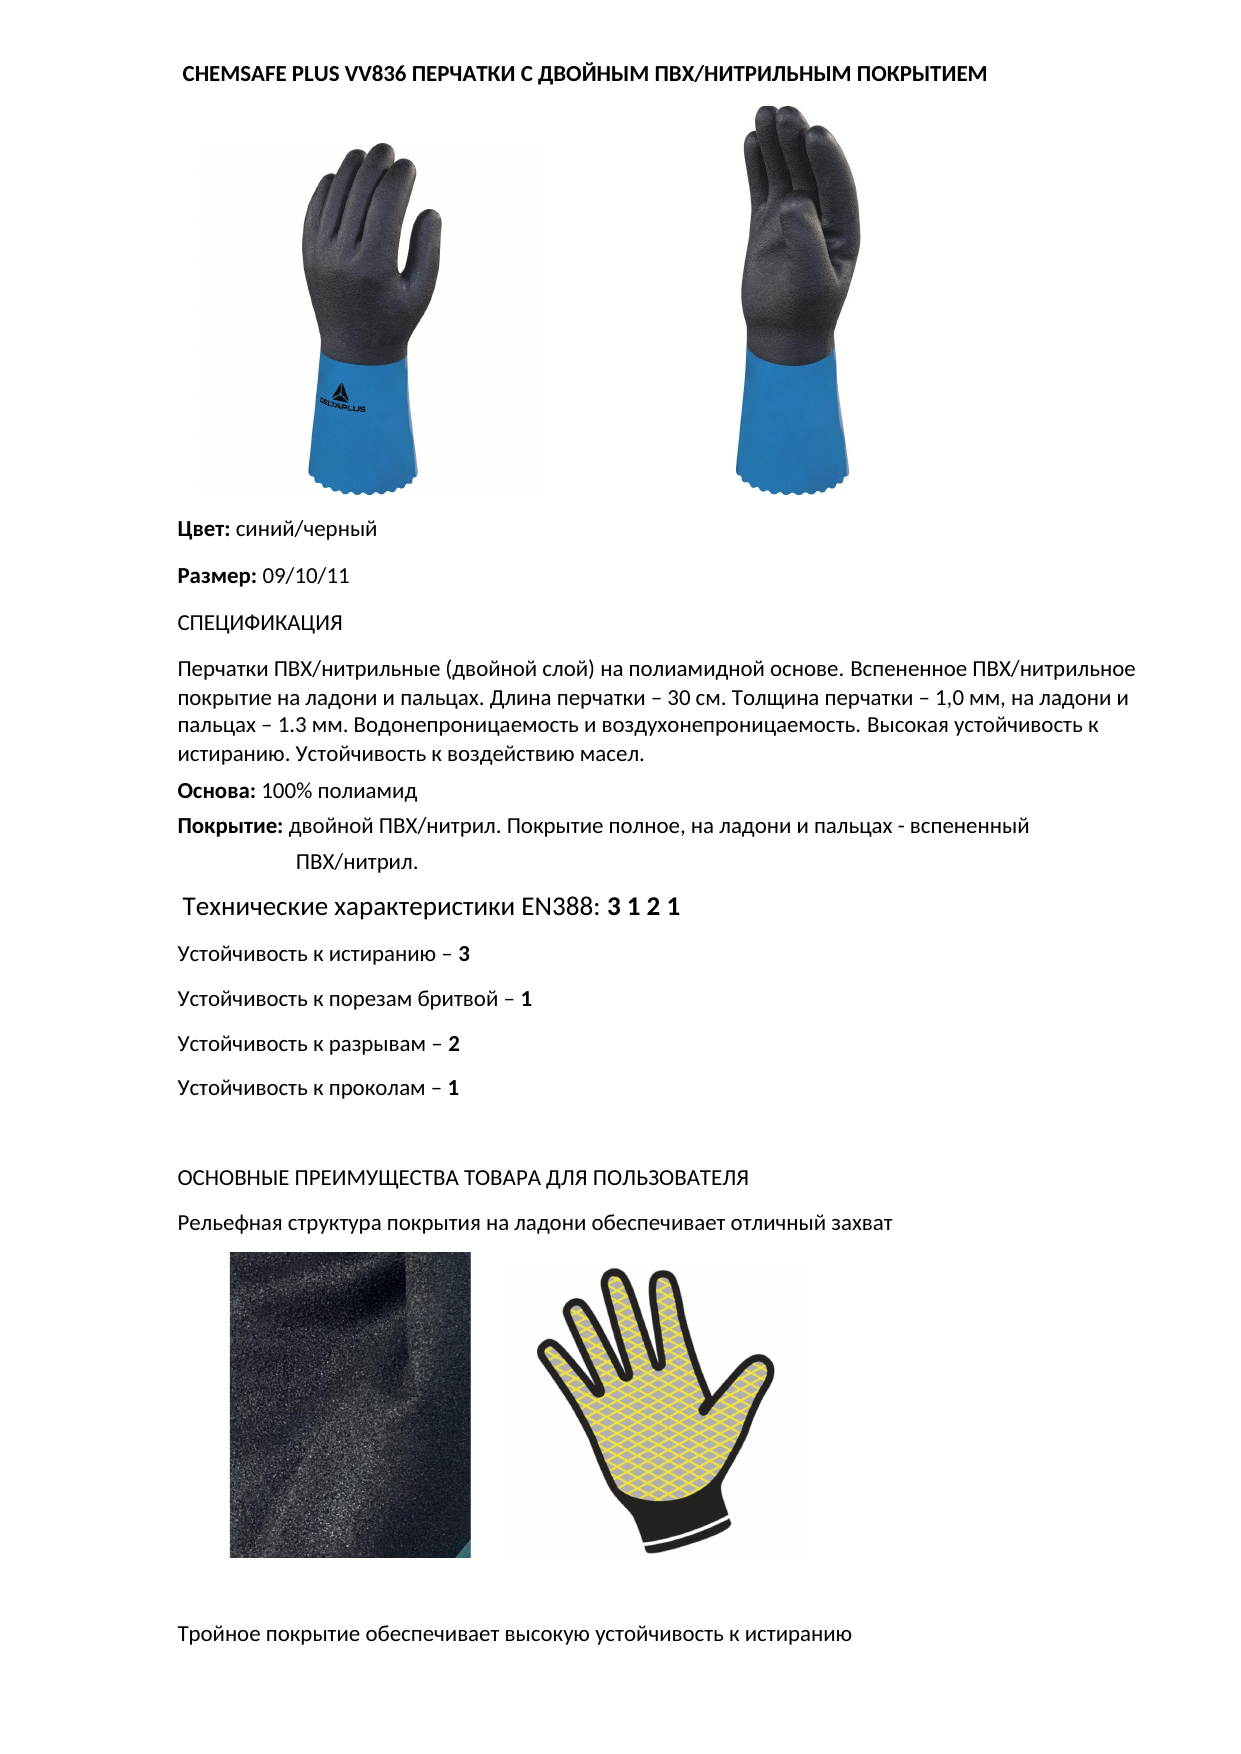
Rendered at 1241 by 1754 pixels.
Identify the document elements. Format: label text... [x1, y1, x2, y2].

text Устойчивость к истиранию – 3 [177, 939, 1152, 967]
text CHEMSAFE PLUS VV836 ПЕРЧАТКИ С ДВОЙНЫМ ПВХ/НИТРИЛЬНЫМ ПОКРЫТИЕМ [177, 59, 1152, 87]
text ПВХ/нитрил. [177, 854, 1152, 873]
picture [603, 106, 993, 495]
picture [196, 143, 548, 495]
text СПЕЦИФИКАЦИЯ [177, 608, 1152, 636]
text Покрытие: двойной ПВХ/нитрил. Покрытие полное, на ладони и пальцах - вспененный [177, 819, 1152, 837]
text Рельефная структура покрытия на ладони обеспечивает отличный захват [177, 1208, 1152, 1236]
picture [508, 1263, 803, 1558]
text Устойчивость к разрывам – 2 [177, 1029, 1152, 1057]
picture [197, 1252, 503, 1558]
text ОСНОВНЫЕ ПРЕИМУЩЕСТВА ТОВАРА ДЛЯ ПОЛЬЗОВАТЕЛЯ [177, 1163, 1152, 1191]
text Цвет: синий/черный [177, 514, 1152, 542]
text Тройное покрытие обеспечивает высокую устойчивость к истиранию [177, 1619, 1152, 1647]
text Устойчивость к порезам бритвой – 1 [177, 984, 1152, 1012]
text Перчатки ПВХ/нитрильные (двойной слой) на полиамидной основе. Вспененное ПВХ/нитрильное покрытие на ладони и пальцах. Длина перчатки – 30 см. Толщина перчатки – 1,0 мм, на ладони и пальцах – 1.3 мм. Водонепроницаемость и воздухонепроницаемость. Высокая устойчивость к истиранию. Устойчивость к воздействию масел. [177, 654, 1152, 767]
text Основа: 100% полиамид [177, 783, 1152, 802]
text Размер: 09/10/11 [177, 561, 1152, 589]
text Технические характеристики EN388: 3 1 2 1 [177, 889, 1152, 923]
text Устойчивость к проколам – 1 [177, 1073, 1152, 1101]
